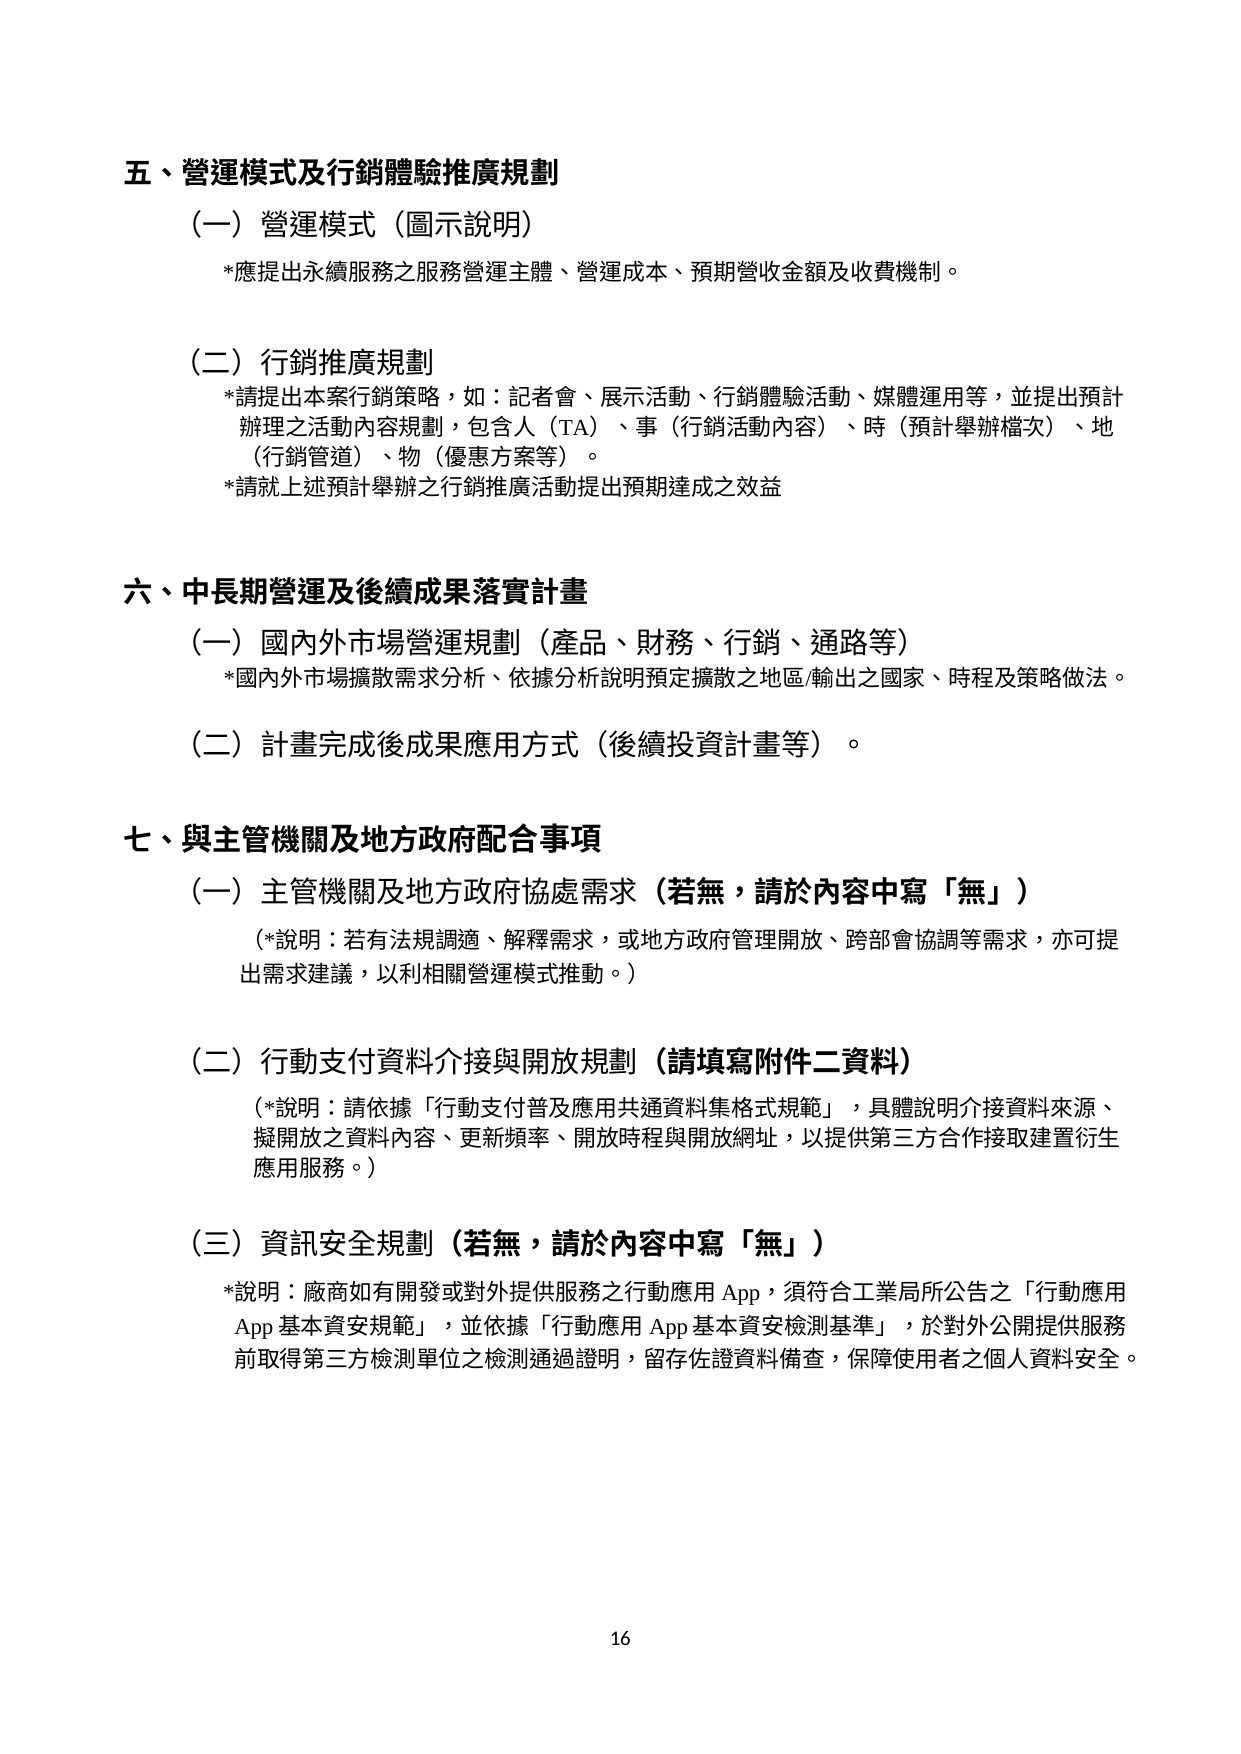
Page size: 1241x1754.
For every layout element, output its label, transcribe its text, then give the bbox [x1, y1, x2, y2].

subtitle （二）行銷推廣規劃 [173, 339, 1128, 382]
text （*說明：請依據「行動支付普及應用共通資料集格式規範」，具體說明介接資料來源、擬開放之資料內容、更新頻率、開放時程與開放網址，以提供第三方合作接取建置衍生應用服務。） [241, 1092, 1128, 1183]
text （二）計畫完成後成果應用方式（後續投資計畫等）。 [173, 722, 1116, 764]
text *請提出本案行銷策略，如：記者會、展示活動、行銷體驗活動、媒體運用等，並提出預計辦理之活動內容規劃，包含人（TA）、事（行銷活動內容）、時（預計舉辦檔次）、地（行銷管道）、物（優惠方案等）。 [223, 382, 1128, 472]
text （一）國內外市場營運規劃（產品、財務、行銷、通路等） [173, 620, 1128, 662]
text *國內外市場擴散需求分析、依據分析說明預定擴散之地區/輸出之國家、時程及策略做法。 [223, 662, 1128, 692]
text （*說明：若有法規調適、解釋需求，或地方政府管理開放、跨部會協調等需求，亦可提出需求建議，以利相關營運模式推動。） [239, 922, 1128, 989]
text （一）主管機關及地方政府協處需求（若無，請於內容中寫「無」） [173, 868, 1128, 911]
text *請就上述預計舉辦之行銷推廣活動提出預期達成之效益 [223, 472, 1128, 501]
text 六、中長期營運及後續成果落實計畫 [123, 569, 1128, 611]
text （一）營運模式（圖示說明） [173, 201, 1128, 243]
text *應提出永續服務之服務營運主體、營運成本、預期營收金額及收費機制。 [223, 256, 1128, 286]
text 五、營運模式及行銷體驗推廣規劃 [123, 150, 1128, 192]
text （二）行動支付資料介接與開放規劃（請填寫附件二資料） [173, 1038, 1128, 1080]
text （三）資訊安全規劃（若無，請於內容中寫「無」） [173, 1220, 1128, 1262]
text 七、與主管機關及地方政府配合事項 [123, 814, 1128, 859]
text *說明：廠商如有開發或對外提供服務之行動應用App，須符合工業局所公告之「行動應用App基本資安規範」，並依據「行動應用App基本資安檢測基準」，於對外公開提供服務前取得第三方檢測單位之檢測通過證明，留存佐證資料備查，保障使用者之個人資料安全。 [223, 1274, 1128, 1374]
